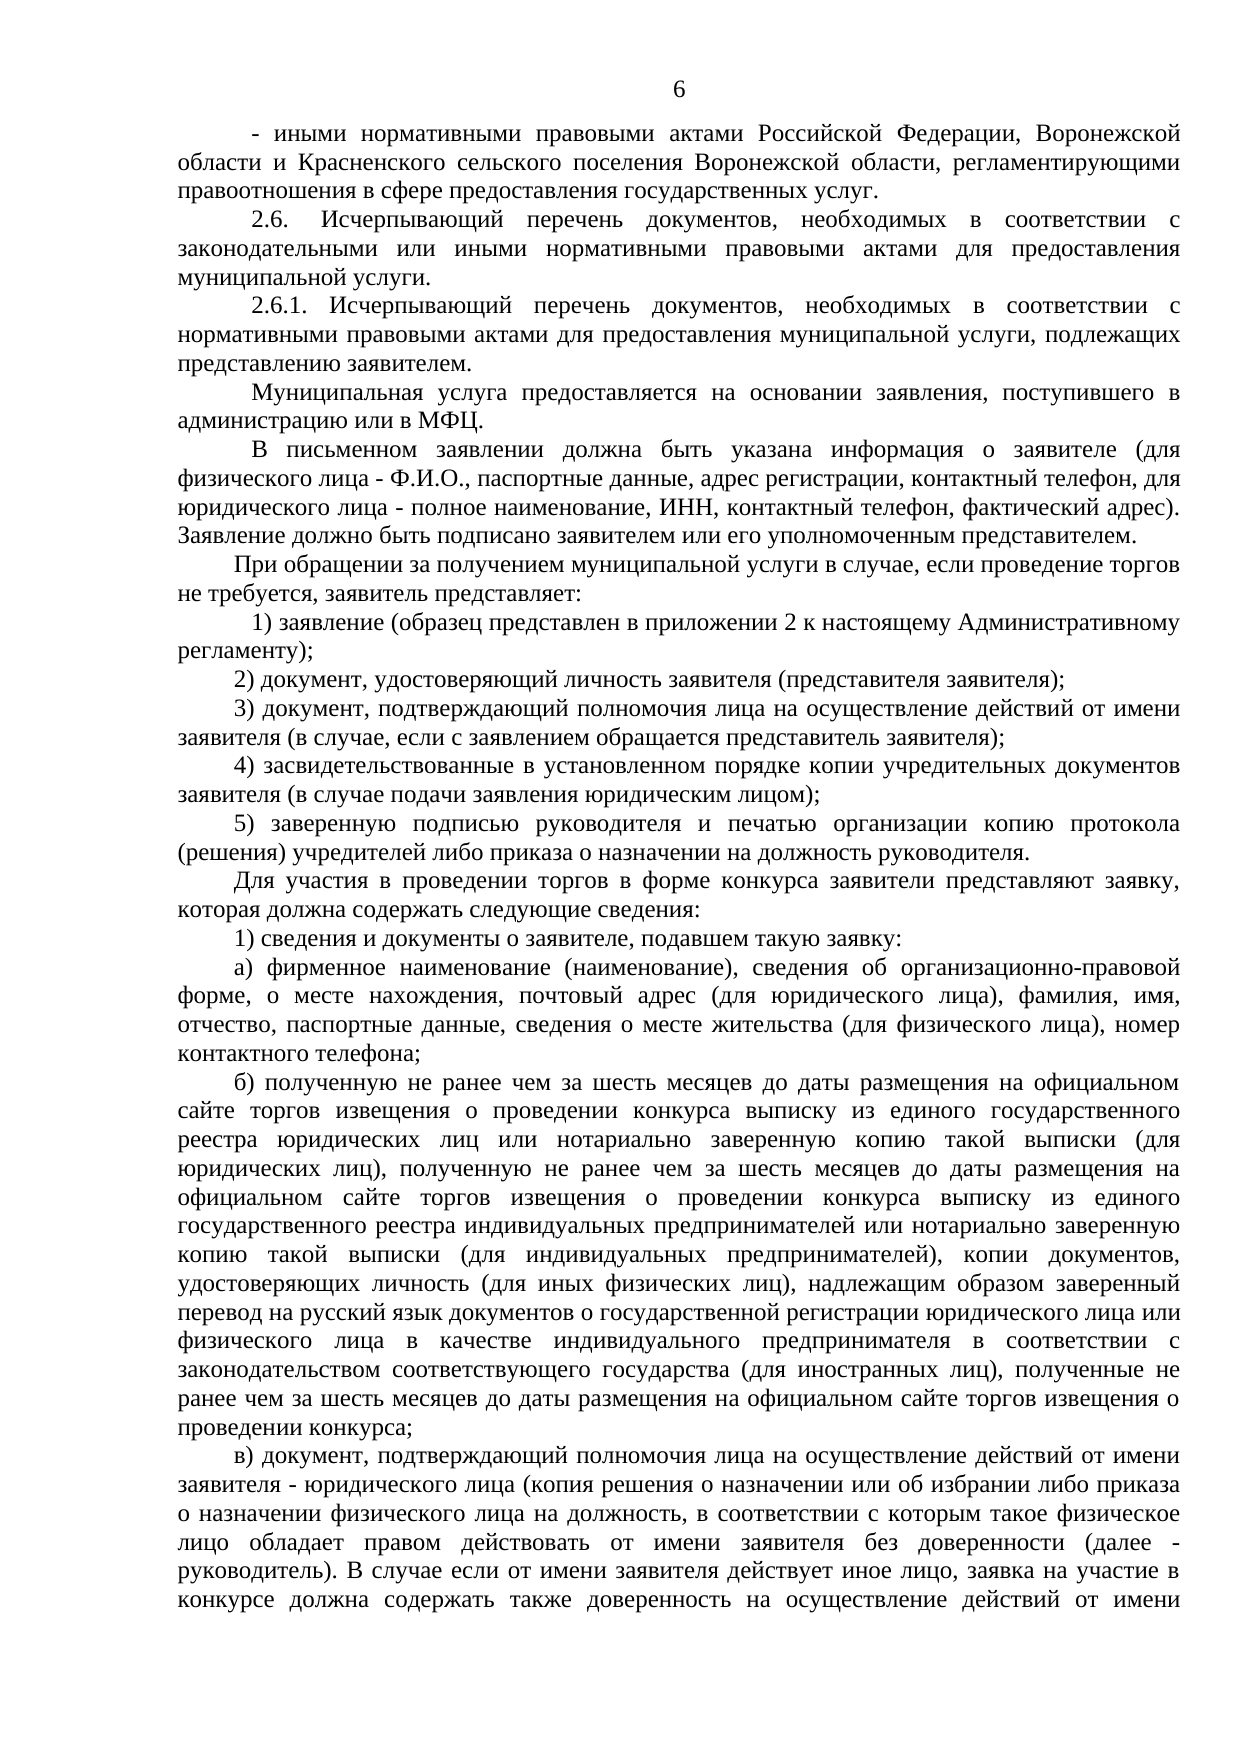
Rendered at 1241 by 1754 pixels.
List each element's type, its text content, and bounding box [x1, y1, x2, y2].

text 5) заверенную подписью руководителя и печатью организации копию протокола (решения) учредителей либо приказа о назначении на должность руководителя. [177, 808, 1181, 866]
text 2) документ, удостоверяющий личность заявителя (представителя заявителя); [177, 664, 1181, 693]
text 1) сведения и документы о заявителе, подавшем такую заявку: [177, 923, 1181, 952]
list Исчерпывающий перечень документов, необходимых в соответствии с законодательными или иными нормативными правовыми актами для предоставления муниципальной услуги. [177, 204, 1181, 291]
text В письменном заявлении должна быть указана информация о заявителе (для физического лица - Ф.И.О., паспортные данные, адрес регистрации, контактный телефон, для юридического лица - полное наименование, ИНН, контактный телефон, фактический адрес). Заявление должно быть подписано заявителем или его уполномоченным представителем. [177, 434, 1181, 549]
text 1) заявление (образец представлен в приложении 2 к настоящему Административному регламенту); [177, 607, 1181, 664]
text а) фирменное наименование (наименование), сведения об организационно-правовой форме, о месте нахождения, почтовый адрес (для юридического лица), фамилия, имя, отчество, паспортные данные, сведения о месте жительства (для физического лица), номер контактного телефона; [177, 952, 1181, 1067]
text б) полученную не ранее чем за шесть месяцев до даты размещения на официальном сайте торгов извещения о проведении конкурса выписку из единого государственного реестра юридических лиц или нотариально заверенную копию такой выписки (для юридических лиц), полученную не ранее чем за шесть месяцев до даты размещения на официальном сайте торгов извещения о проведении конкурса выписку из единого государственного реестра индивидуальных предпринимателей или нотариально заверенную копию такой выписки (для индивидуальных предпринимателей), копии документов, удостоверяющих личность (для иных физических лиц), надлежащим образом заверенный перевод на русский язык документов о государственной регистрации юридического лица или физического лица в качестве индивидуального предпринимателя в соответствии с законодательством соответствующего государства (для иностранных лиц), полученные не ранее чем за шесть месяцев до даты размещения на официальном сайте торгов извещения о проведении конкурса; [177, 1067, 1181, 1441]
text 2.6.1. Исчерпывающий перечень документов, необходимых в соответствии с нормативными правовыми актами для предоставления муниципальной услуги, подлежащих представлению заявителем. [177, 291, 1181, 377]
text 3) документ, подтверждающий полномочия лица на осуществление действий от имени заявителя (в случае, если с заявлением обращается представитель заявителя); [177, 693, 1181, 751]
text Муниципальная услуга предоставляется на основании заявления, поступившего в администрацию или в МФЦ. [177, 377, 1181, 434]
text 4) засвидетельствованные в установленном порядке копии учредительных документов заявителя (в случае подачи заявления юридическим лицом); [177, 751, 1181, 808]
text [177, 1441, 1181, 1613]
text При обращении за получением муниципальной услуги в случае, если проведение торгов не требуется, заявитель представляет: [177, 549, 1181, 607]
text Для участия в проведении торгов в форме конкурса заявители представляют заявку, которая должна содержать следующие сведения: [177, 866, 1181, 923]
text - иными нормативными правовыми актами Российской Федерации, Воронежской области и Красненского сельского поселения Воронежской области, регламентирующими правоотношения в сфере предоставления государственных услуг. [177, 118, 1181, 204]
